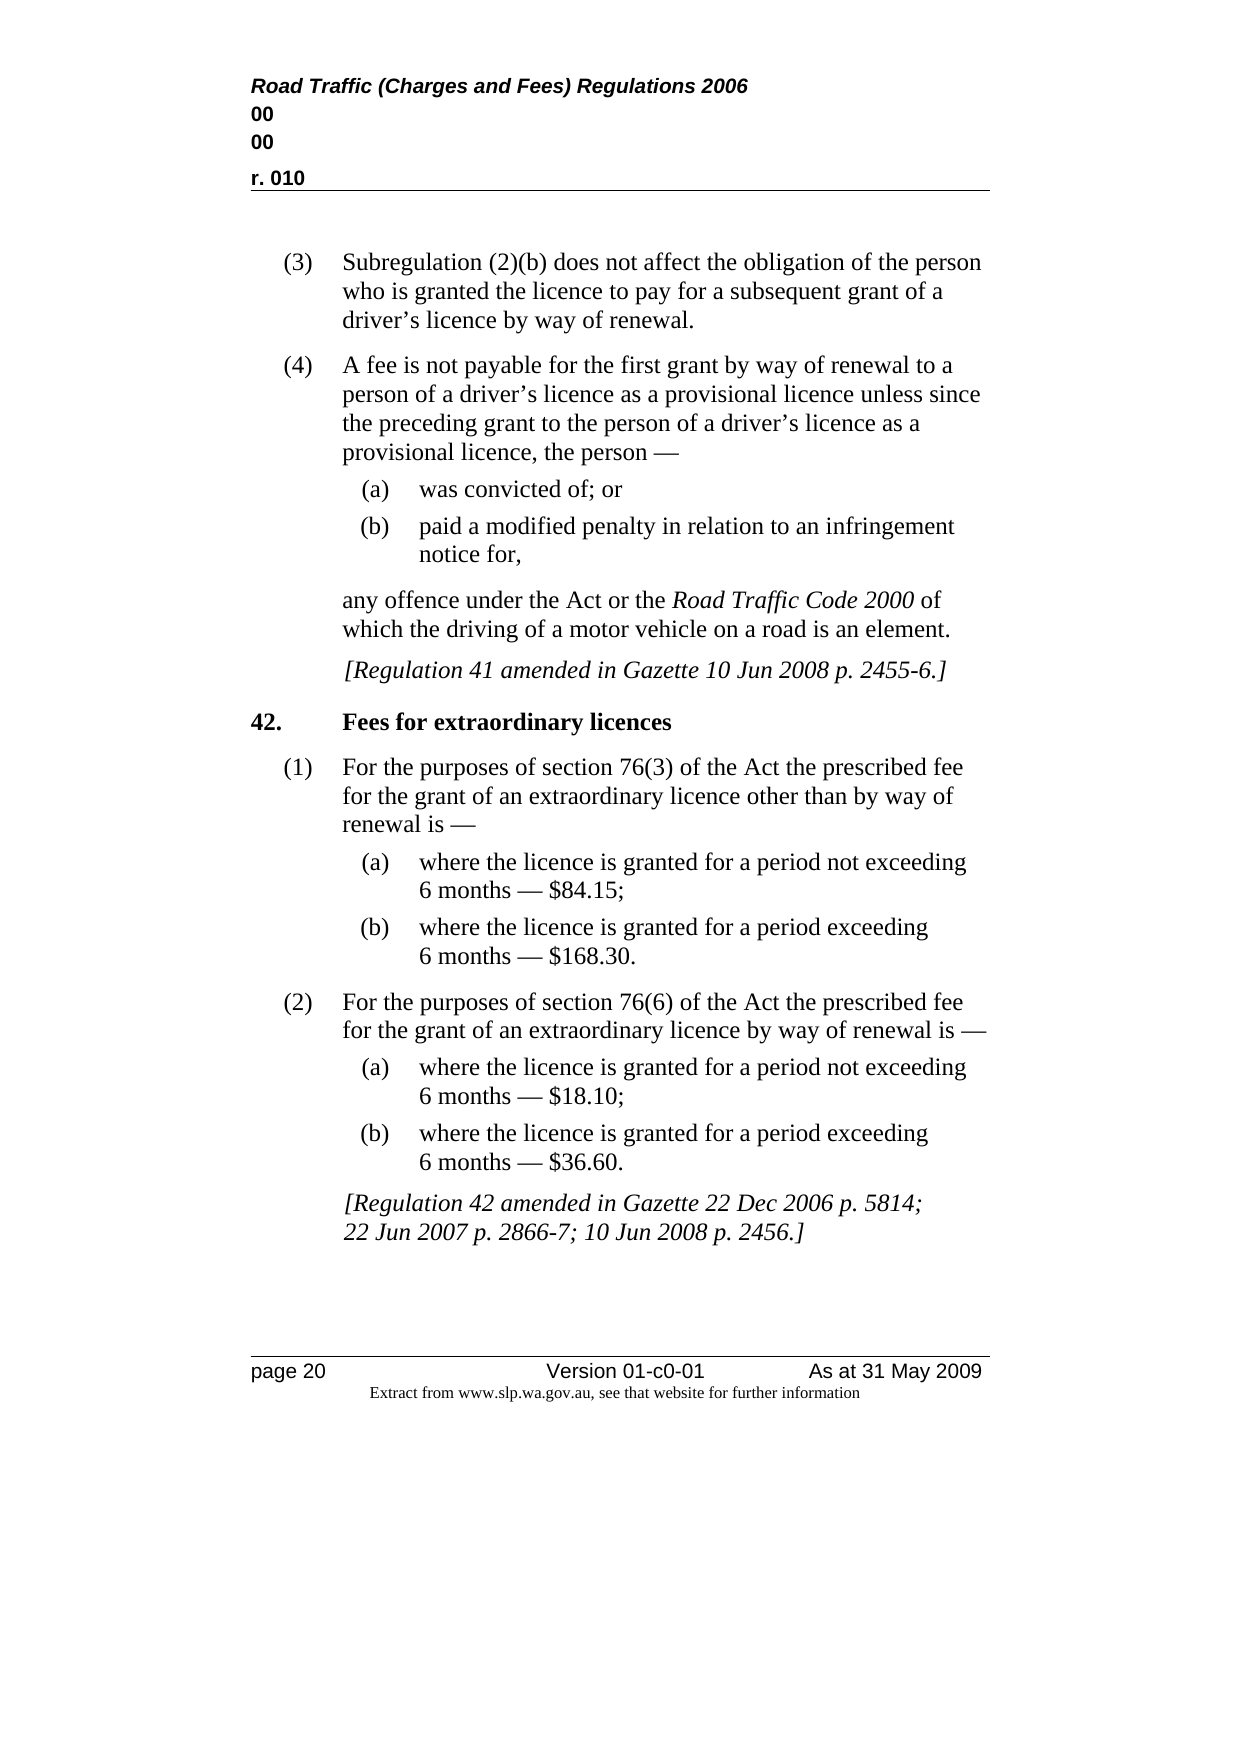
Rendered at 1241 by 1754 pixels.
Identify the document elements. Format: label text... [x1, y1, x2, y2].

text [Regulation 42 amended in Gazette 22 Dec 2006 p. 5814; 22 Jun 2007 p. 2866-7; 10 Jun 2008 p. 2456.] [251, 1188, 990, 1246]
text (b) where the licence is granted for a period exceeding 6 months — $36.60. [251, 1118, 990, 1176]
text (1) For the purposes of section 76(3) of the Act the prescribed fee for the grant of an extraordinary licence other than by way of renewal is — [251, 752, 990, 838]
text (a) where the licence is granted for a period not exceeding 6 months — $18.10; [251, 1052, 990, 1110]
text (a) where the licence is granted for a period not exceeding 6 months — $84.15; [251, 847, 990, 904]
text (2) For the purposes of section 76(6) of the Act the prescribed fee for the grant of an extraordinary licence by way of renewal is — [251, 987, 990, 1044]
text any offence under the Act or the Road Traffic Code 2000 of which the driving of a motor vehicle on a road is an element. [251, 585, 990, 642]
text (4) A fee is not payable for the first grant by way of renewal to a person of a driver’s licence as a provisional licence unless since the preceding grant to the person of a driver’s licence as a provisional licence, the person — [251, 350, 990, 465]
subtitle 42. Fees for extraordinary licences [251, 707, 990, 735]
text (b) where the licence is granted for a period exceeding 6 months — $168.30. [251, 912, 990, 970]
text [Regulation 41 amended in Gazette 10 Jun 2008 p. 2455-6.] [251, 655, 990, 684]
text (b) paid a modified penalty in relation to an infringement notice for, [251, 511, 990, 568]
text (a) was convicted of; or [251, 474, 990, 502]
text (3) Subregulation (2)(b) does not affect the obligation of the person who is granted the licence to pay for a subsequent grant of a driver’s licence by way of renewal. [251, 247, 990, 334]
